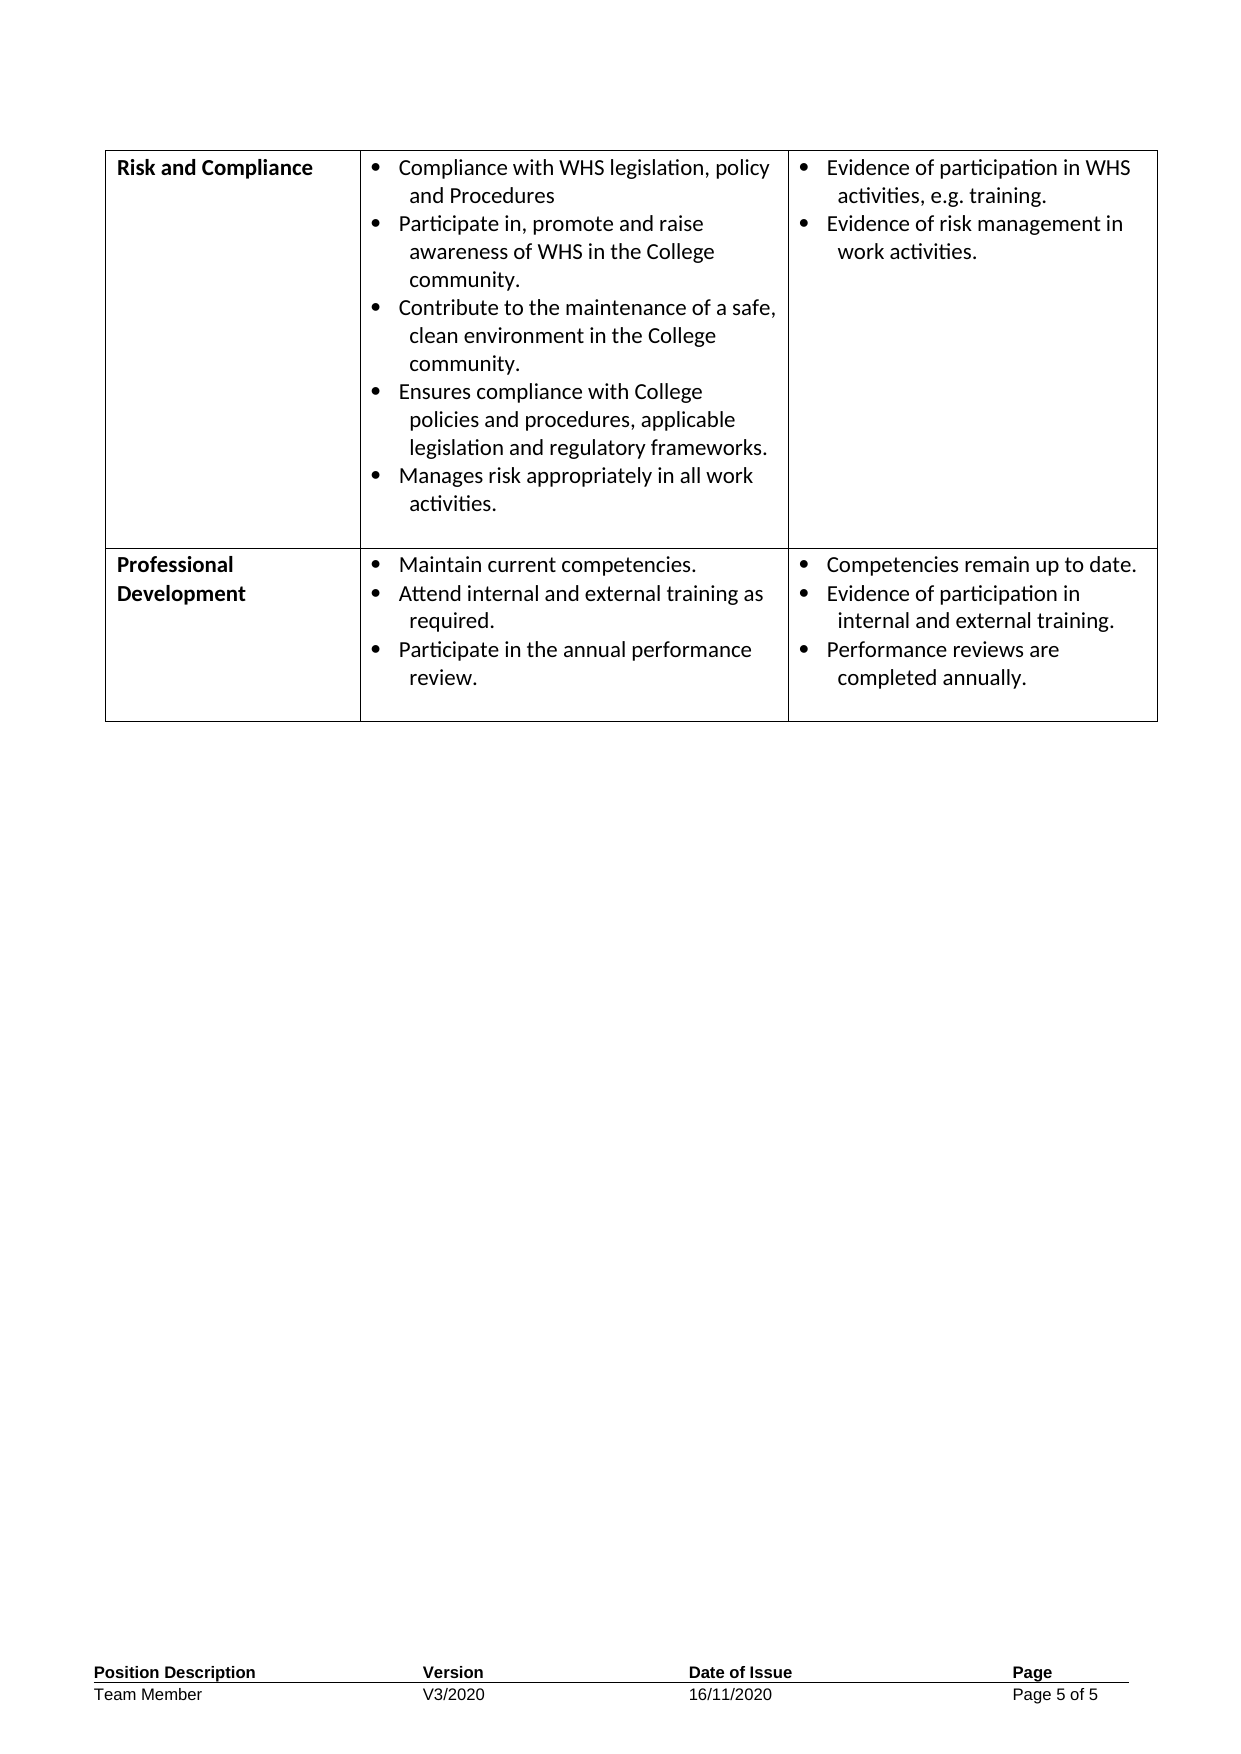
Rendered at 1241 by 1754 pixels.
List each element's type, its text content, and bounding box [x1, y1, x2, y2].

table_cell Professional Development [106, 549, 360, 721]
table_cell Compliance with WHS legislation, policy and Procedures Participate in, promote and raise awareness of WHS in the College community. Contribute to the maintenance of a safe, clean environment in the College community. Ensures compliance with College policies and procedures, applicable legislation and regulatory frameworks. Manages risk appropriately in all work activities. [361, 151, 788, 547]
table_cell Competencies remain up to date. Evidence of participation in internal and external training. Performance reviews are completed annually. [789, 549, 1157, 721]
table_cell Risk and Compliance [106, 151, 360, 547]
table_cell Evidence of participation in WHS activities, e.g. training. Evidence of risk management in work activities. [789, 151, 1157, 547]
table_cell Maintain current competencies. Attend internal and external training as required. Participate in the annual performance review. [361, 549, 788, 721]
